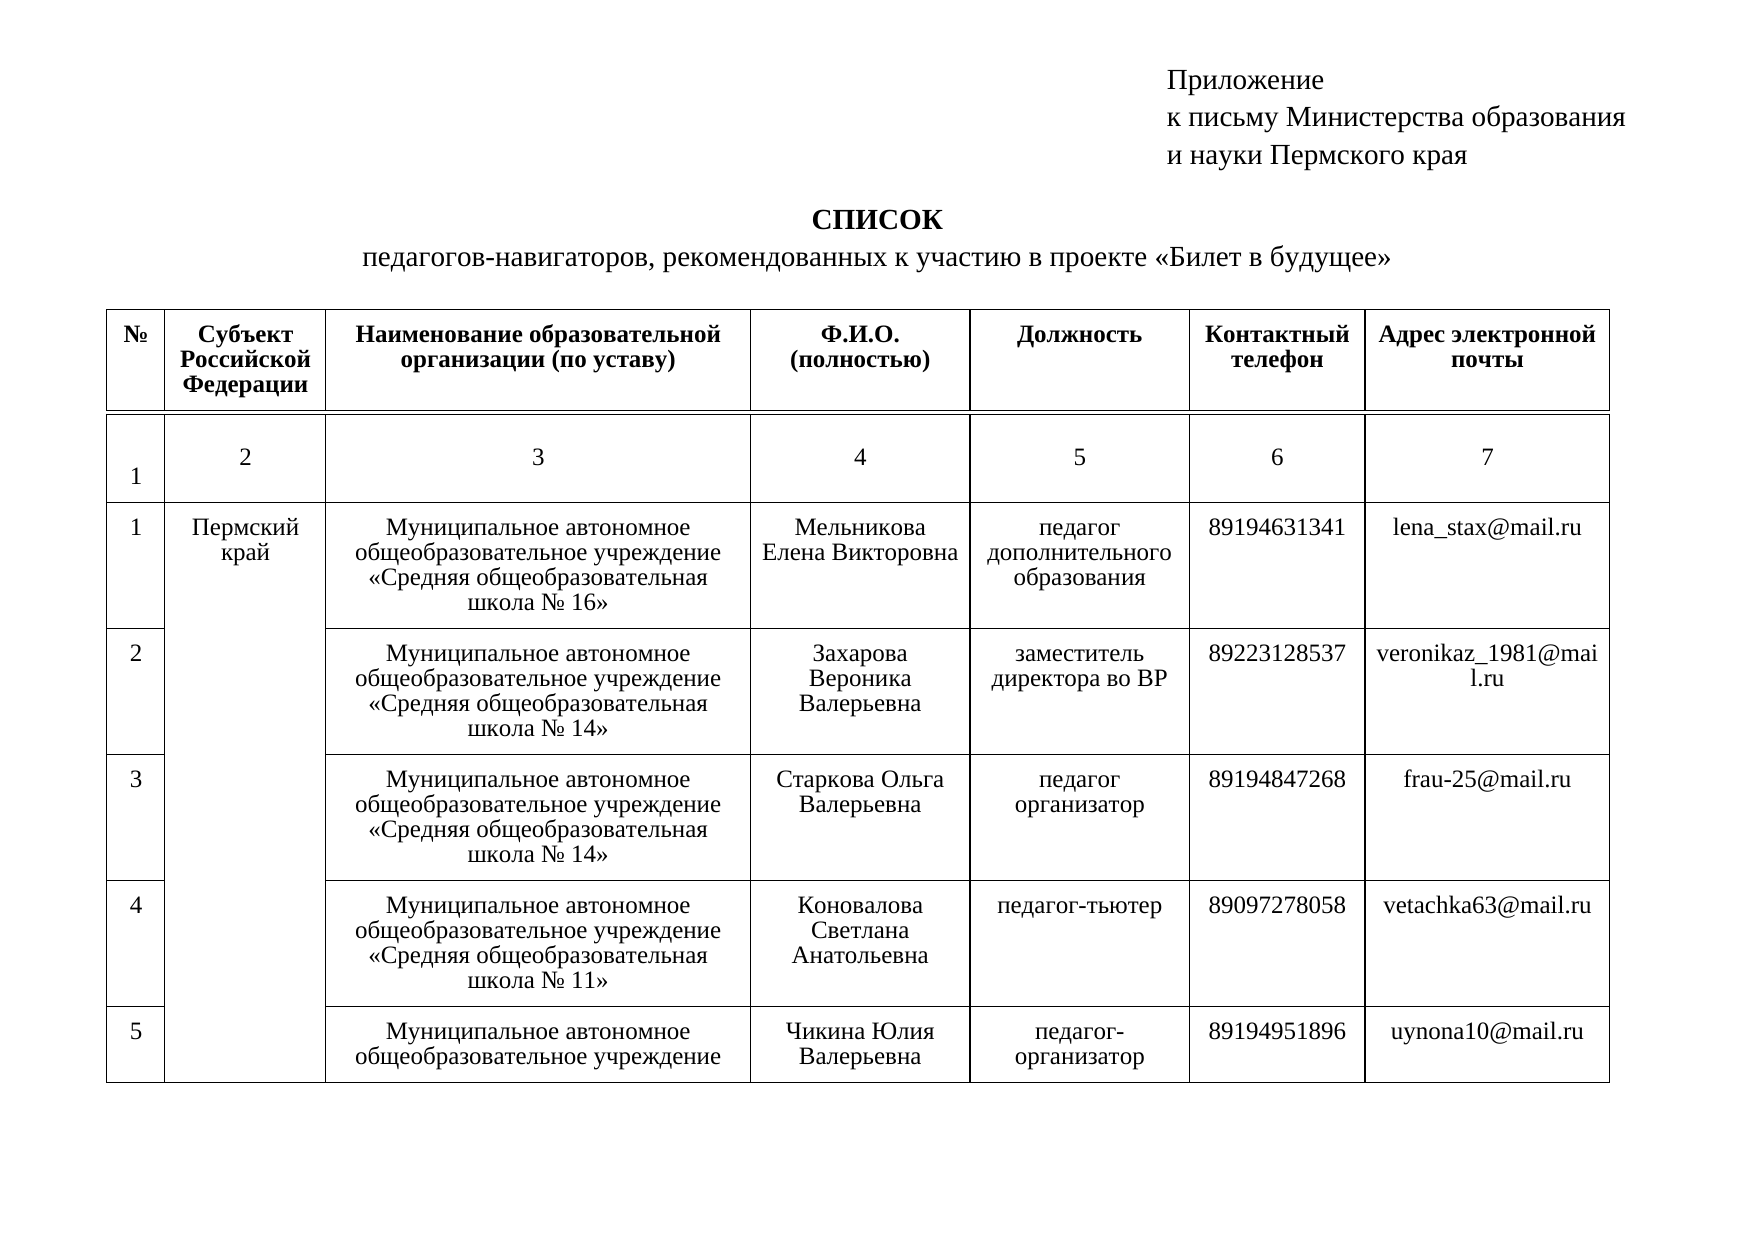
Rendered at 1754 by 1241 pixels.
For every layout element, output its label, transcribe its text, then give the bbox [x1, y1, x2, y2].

table_cell педагог дополнительного образования [971, 503, 1189, 628]
text СПИСОК [118, 209, 1636, 234]
table_cell Пермский край [165, 503, 325, 1082]
table_cell frau-25@mail.ru [1366, 755, 1609, 880]
table_cell 4 [107, 881, 164, 1006]
table_cell 89097278058 [1190, 881, 1364, 1006]
table_header Контактный телефон [1190, 310, 1364, 410]
table_cell 89223128537 [1190, 629, 1364, 754]
table_cell 89194951896 [1190, 1007, 1364, 1082]
table_cell 2 [107, 629, 164, 754]
table_cell uynona10@mail.ru [1366, 1007, 1609, 1082]
table_cell 5 [107, 1007, 164, 1082]
table_cell vetachka63@mail.ru [1366, 881, 1609, 1006]
table_header 5 [971, 415, 1189, 502]
table_cell заместитель директора во ВР [971, 629, 1189, 754]
text Приложение [1167, 59, 1636, 97]
table_header Адрес электронной почты [1366, 310, 1609, 410]
table_cell Коновалова Светлана Анатольевна [751, 881, 969, 1006]
table_header № [107, 310, 164, 410]
table_cell педагог-тьютер [971, 881, 1189, 1006]
table_cell Муниципальное автономное общеобразовательное учреждение «Средняя общеобразовательная школа № 11» [326, 881, 750, 1006]
table_cell педагог-организатор [971, 1007, 1189, 1082]
table_cell 1 [107, 503, 164, 628]
table_cell Муниципальное автономное общеобразовательное учреждение «Средняя общеобразовательная школа № 16» [326, 503, 750, 628]
table_cell Муниципальное автономное общеобразовательное учреждение «Средняя общеобразовательная школа № 14» [326, 755, 750, 880]
table_cell Захарова Вероника Валерьевна [751, 629, 969, 754]
table_cell veronikaz_1981@mail.ru [1366, 629, 1609, 754]
table_cell Мельникова Елена Викторовна [751, 503, 969, 628]
table_header 3 [326, 415, 750, 502]
table_cell 89194847268 [1190, 755, 1364, 880]
table_cell педагог организатор [971, 755, 1189, 880]
text педагогов-навигаторов, рекомендованных к участию в проекте «Билет в будущее» [118, 247, 1636, 272]
table_cell 89194631341 [1190, 503, 1364, 628]
text к письму Министерства образования и науки Пермского края [1167, 97, 1636, 172]
table_header Субъект Российской Федерации [165, 310, 325, 410]
table_header 6 [1190, 415, 1364, 502]
table_header 4 [751, 415, 969, 502]
table_cell lena_stax@mail.ru [1366, 503, 1609, 628]
table_header Наименование образовательной организации (по уставу) [326, 310, 750, 410]
table_header Должность [971, 310, 1189, 410]
table_cell Чикина Юлия Валерьевна [751, 1007, 969, 1082]
table_cell 3 [107, 755, 164, 880]
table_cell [326, 1007, 750, 1082]
table_cell Старкова Ольга Валерьевна [751, 755, 969, 880]
table_header 2 [165, 415, 325, 502]
table_header 7 [1366, 415, 1609, 502]
table_cell Муниципальное автономное общеобразовательное учреждение «Средняя общеобразовательная школа № 14» [326, 629, 750, 754]
table_header Ф.И.О. (полностью) [751, 310, 969, 410]
table_header 1 [107, 415, 164, 502]
